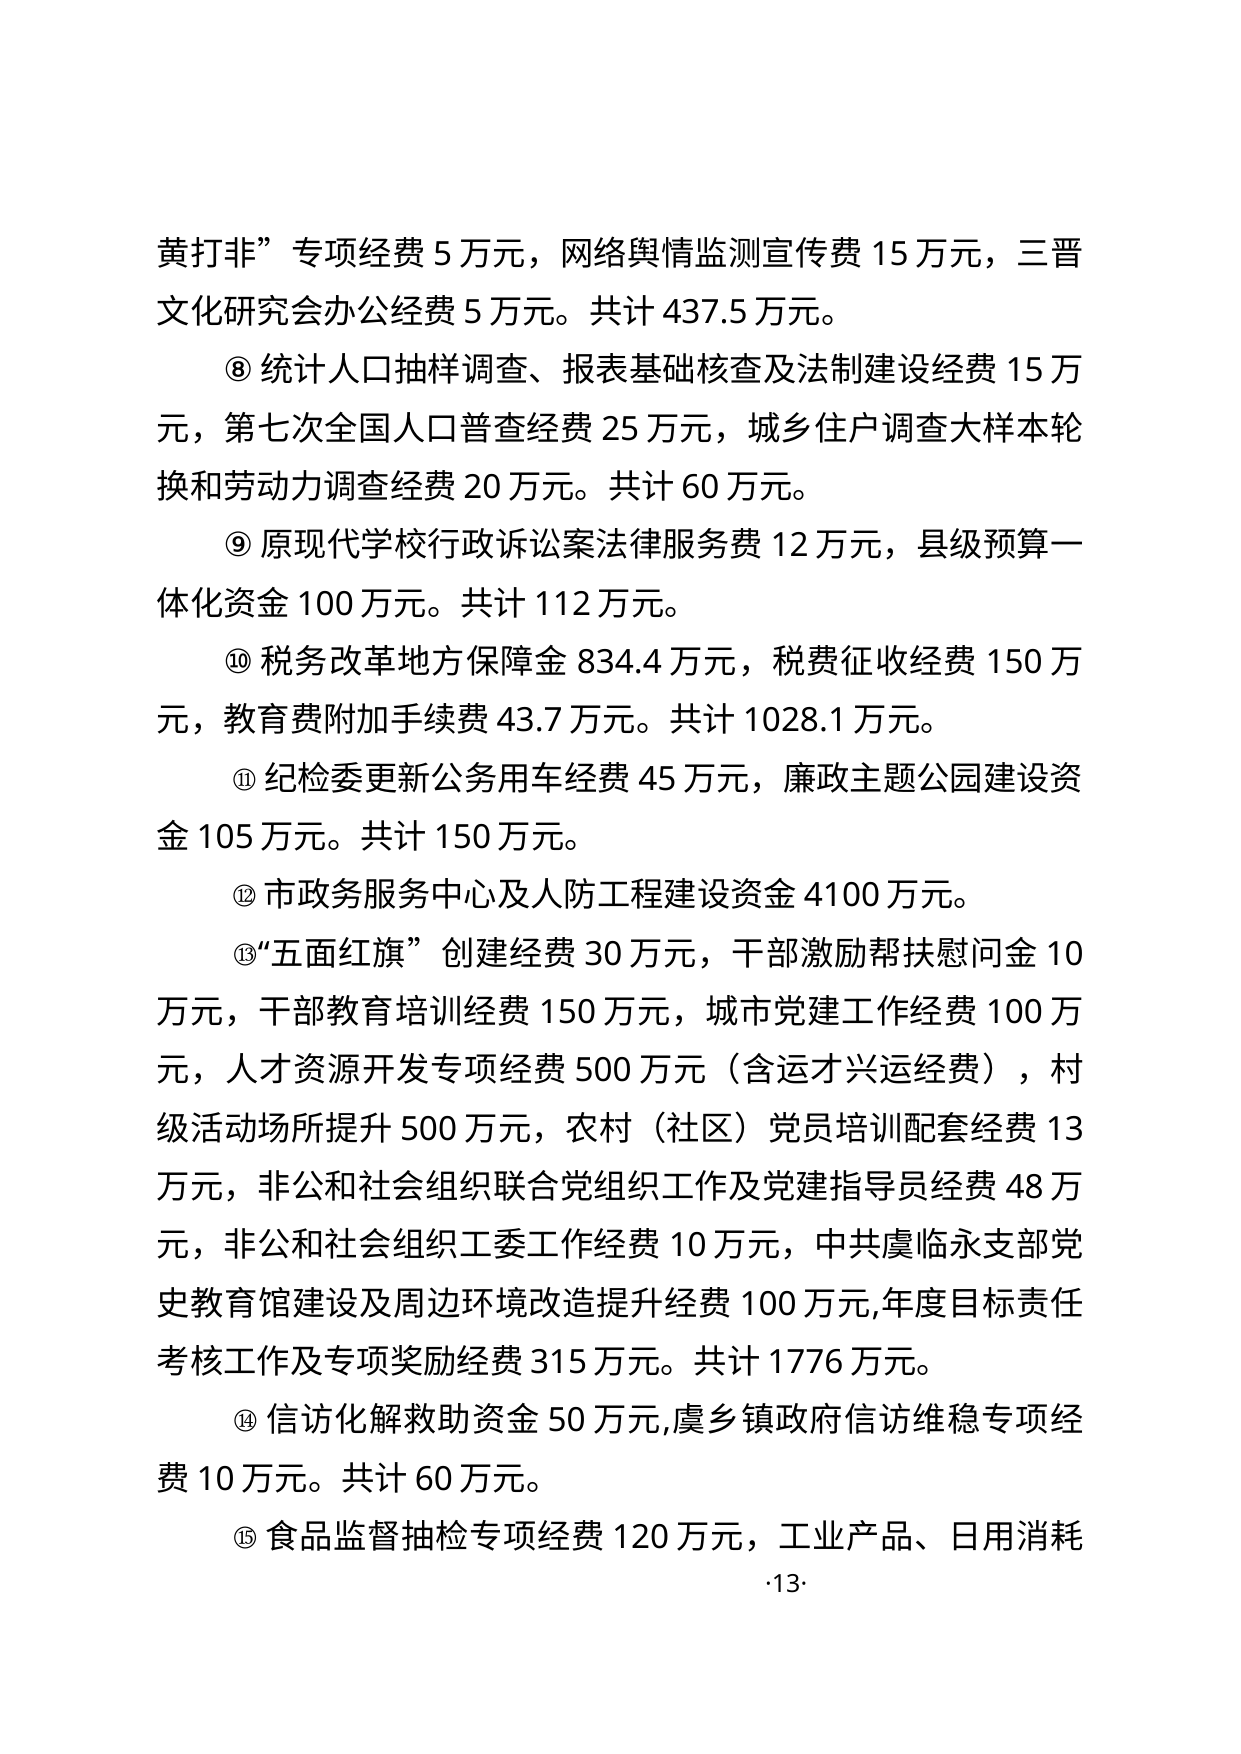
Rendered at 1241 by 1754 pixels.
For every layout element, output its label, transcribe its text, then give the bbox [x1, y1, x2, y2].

text ⑪纪检委更新公务用车经费45万元，廉政主题公园建设资金105万元。共计150万元。 [156, 743, 1084, 860]
text ⑧统计人口抽样调查、报表基础核查及法制建设经费15万元，第七次全国人口普查经费25万元，城乡住户调查大样本轮换和劳动力调查经费20万元。共计60万元。 [156, 335, 1084, 510]
text ⑨原现代学校行政诉讼案法律服务费12万元，县级预算一体化资金100万元。共计112万元。 [156, 510, 1084, 627]
text ⑭信访化解救助资金50万元,虞乡镇政府信访维稳专项经费10万元。共计60万元。 [156, 1385, 1084, 1502]
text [156, 218, 1084, 335]
text ⑫市政务服务中心及人防工程建设资金4100万元。 [156, 860, 1084, 918]
text ⑩税务改革地方保障金834.4万元，税费征收经费150万元，教育费附加手续费43.7万元。共计1028.1万元。 [156, 627, 1084, 743]
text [156, 1502, 1084, 1560]
text ⑬“五面红旗”创建经费30万元，干部激励帮扶慰问金10万元，干部教育培训经费150万元，城市党建工作经费100万元，人才资源开发专项经费500万元（含运才兴运经费），村级活动场所提升500万元，农村（社区）党员培训配套经费13万元，非公和社会组织联合党组织工作及党建指导员经费48万元，非公和社会组织工委工作经费10万元，中共虞临永支部党史教育馆建设及周边环境改造提升经费100万元,年度目标责任考核工作及专项奖励经费315万元。共计1776万元。 [156, 918, 1084, 1385]
